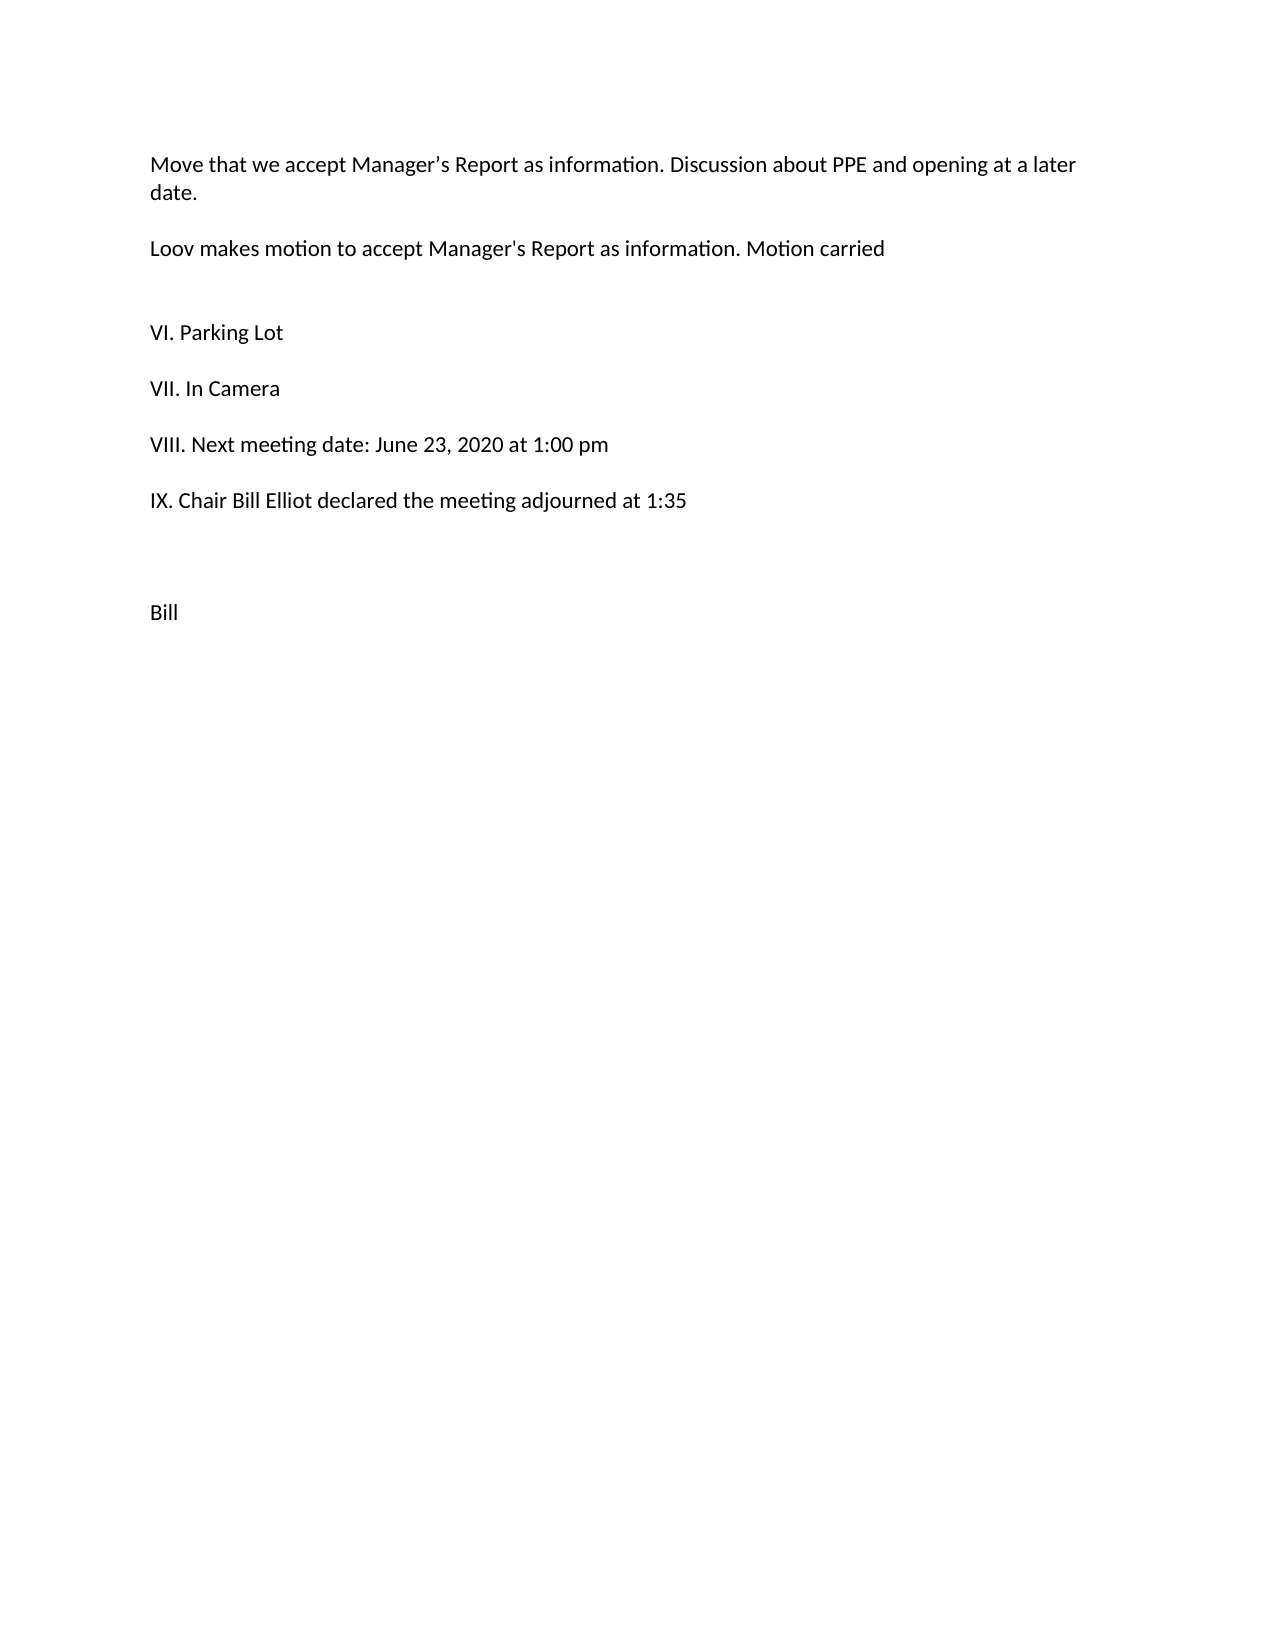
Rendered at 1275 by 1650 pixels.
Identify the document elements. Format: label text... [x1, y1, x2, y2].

text Loov makes motion to accept Manager's Report as information. Motion carried [150, 234, 1125, 262]
text VI. Parking Lot [150, 318, 1125, 346]
text IX. Chair Bill Elliot declared the meeting adjourned at 1:35 [150, 486, 1125, 514]
text VIII. Next meeting date: June 23, 2020 at 1:00 pm [150, 430, 1125, 458]
text VII. In Camera [150, 374, 1125, 402]
text Move that we accept Manager’s Report as information. Discussion about PPE and opening at a later date. [150, 150, 1125, 206]
text Bill [150, 598, 1125, 626]
